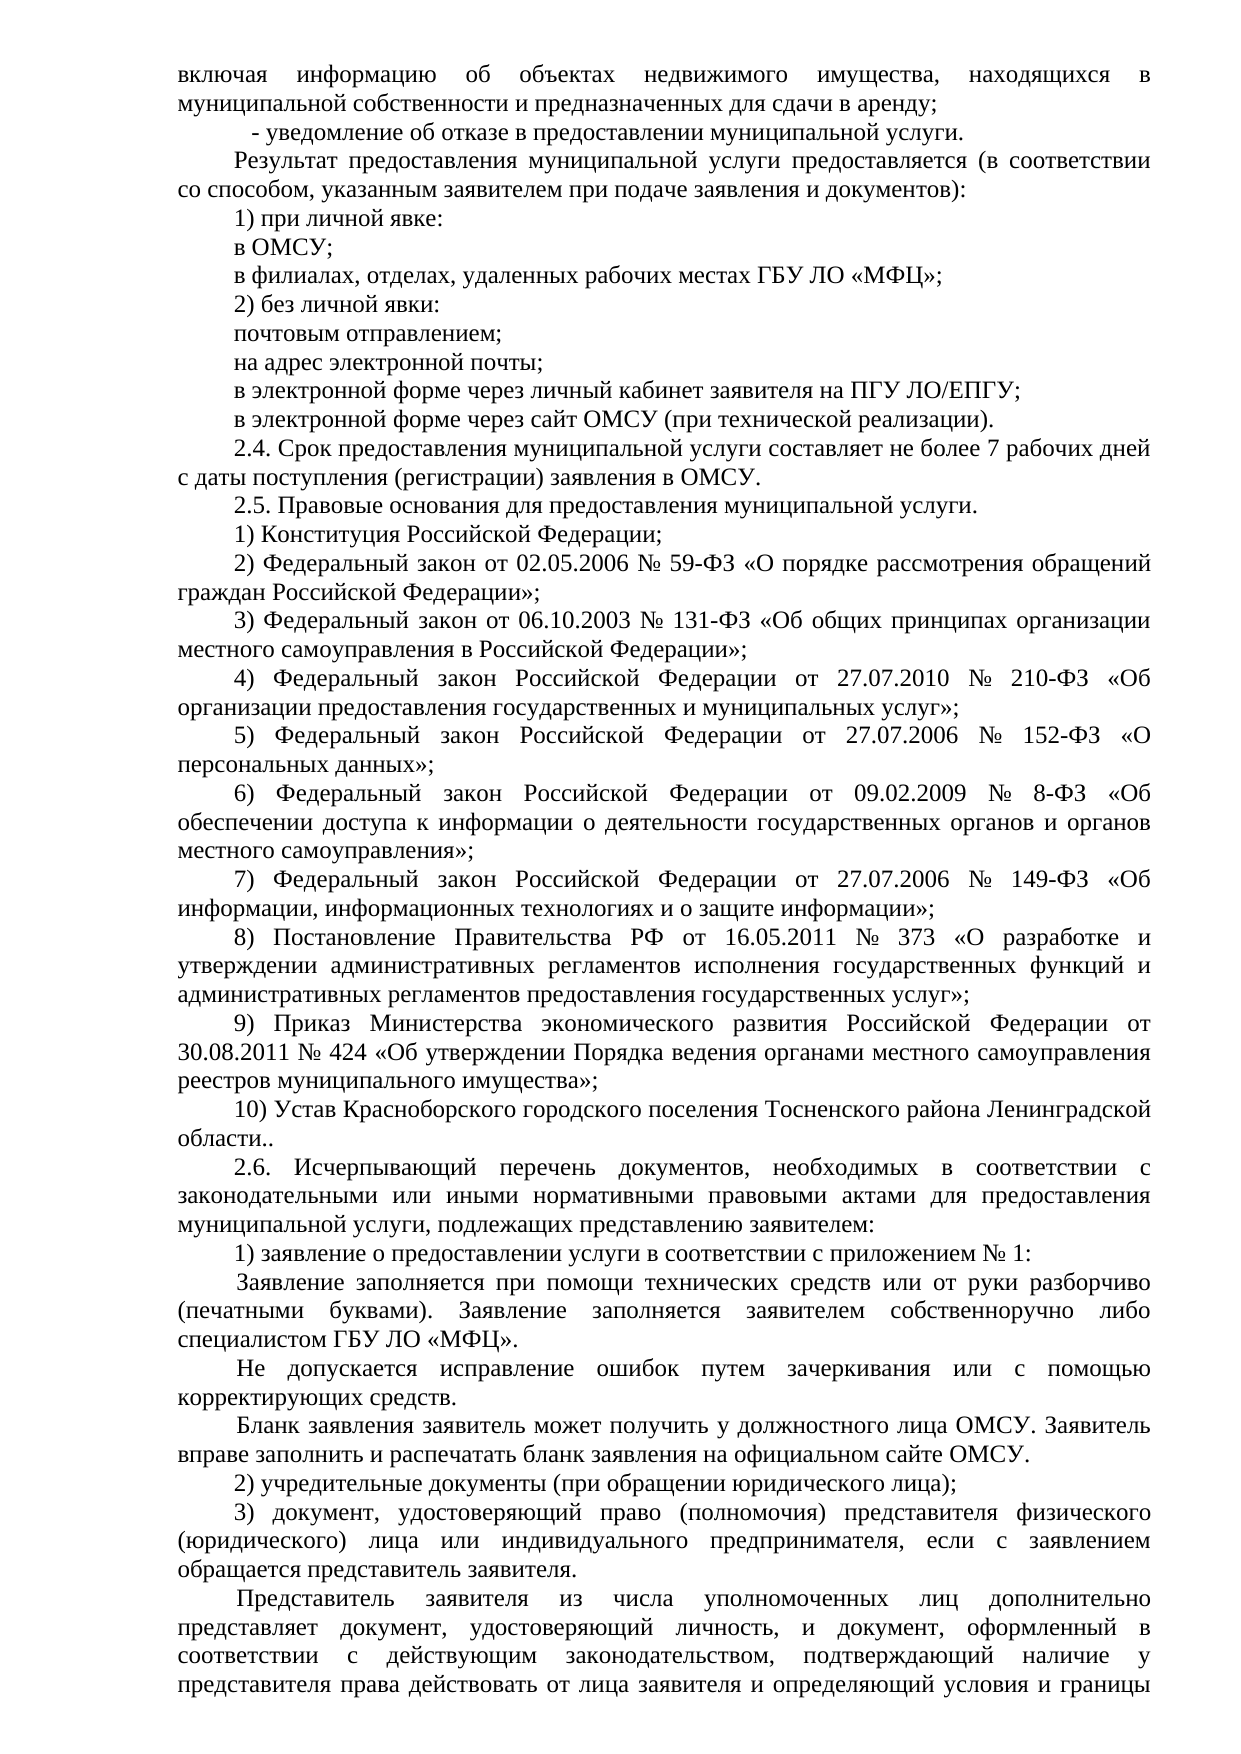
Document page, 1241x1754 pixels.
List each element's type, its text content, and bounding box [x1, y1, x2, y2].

text Не допускается исправление ошибок путем зачеркивания или с помощью корректирующих средств. [177, 1353, 1152, 1410]
text 7) Федеральный закон Российской Федерации от 27.07.2006 № 149-ФЗ «Об информации, информационных технологиях и о защите информации»; [177, 864, 1152, 922]
text 3) Федеральный закон от 06.10.2003 № 131-ФЗ «Об общих принципах организации местного самоуправления в Российской Федерации»; [177, 605, 1152, 663]
text 3) документ, удостоверяющий право (полномочия) представителя физического (юридического) лица или индивидуального предпринимателя, если с заявлением обращается представитель заявителя. [177, 1497, 1152, 1583]
text 2.4. Срок предоставления муниципальной услуги составляет не более 7 рабочих дней с даты поступления (регистрации) заявления в ОМСУ. [177, 433, 1152, 490]
text 1) Конституция Российской Федерации; [177, 519, 1152, 548]
text 10) Устав Красноборского городского поселения Тосненского района Ленинградской области.. [177, 1094, 1152, 1152]
text 2) учредительные документы (при обращении юридического лица); [177, 1468, 1152, 1497]
text 2) без личной явки: [177, 289, 1152, 318]
text 6) Федеральный закон Российской Федерации от 09.02.2009 № 8-ФЗ «Об обеспечении доступа к информации о деятельности государственных органов и органов местного самоуправления»; [177, 778, 1152, 864]
text 1) заявление о предоставлении услуги в соответствии с приложением № 1: [177, 1238, 1152, 1267]
text 5) Федеральный закон Российской Федерации от 27.07.2006 № 152-ФЗ «О персональных данных»; [177, 720, 1152, 778]
text Результат предоставления муниципальной услуги предоставляется (в соответствии со способом, указанным заявителем при подаче заявления и документов): [177, 145, 1152, 203]
text 8) Постановление Правительства РФ от 16.05.2011 № 373 «О разработке и утверждении административных регламентов исполнения государственных функций и административных регламентов предоставления государственных услуг»; [177, 922, 1152, 1008]
text 2) Федеральный закон от 02.05.2006 № 59-ФЗ «О порядке рассмотрения обращений граждан Российской Федерации»; [177, 548, 1152, 605]
text 9) Приказ Министерства экономического развития Российской Федерации от 30.08.2011 № 424 «Об утверждении Порядка ведения органами местного самоуправления реестров муниципального имущества»; [177, 1008, 1152, 1094]
text - уведомление об отказе в предоставлении муниципальной услуги. [177, 117, 1152, 145]
text 2.6. Исчерпывающий перечень документов, необходимых в соответствии с законодательными или иными нормативными правовыми актами для предоставления муниципальной услуги, подлежащих представлению заявителем: [177, 1152, 1152, 1238]
text почтовым отправлением; [177, 318, 1152, 347]
text в филиалах, отделах, удаленных рабочих местах ГБУ ЛО «МФЦ»; [177, 260, 1152, 289]
text в ОМСУ; [177, 232, 1152, 260]
text 2.5. Правовые основания для предоставления муниципальной услуги. [177, 490, 1152, 519]
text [177, 59, 1152, 117]
text Бланк заявления заявитель может получить у должностного лица ОМСУ. Заявитель вправе заполнить и распечатать бланк заявления на официальном сайте ОМСУ. [177, 1410, 1152, 1468]
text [177, 1583, 1152, 1698]
text на адрес электронной почты; [177, 347, 1152, 375]
text в электронной форме через личный кабинет заявителя на ПГУ ЛО/ЕПГУ; [177, 375, 1152, 404]
text Заявление заполняется при помощи технических средств или от руки разборчиво (печатными буквами). Заявление заполняется заявителем собственноручно либо специалистом ГБУ ЛО «МФЦ». [177, 1267, 1152, 1353]
text 1) при личной явке: [177, 203, 1152, 232]
text 4) Федеральный закон Российской Федерации от 27.07.2010 № 210-ФЗ «Об организации предоставления государственных и муниципальных услуг»; [177, 663, 1152, 720]
text в электронной форме через сайт ОМСУ (при технической реализации). [177, 404, 1152, 433]
